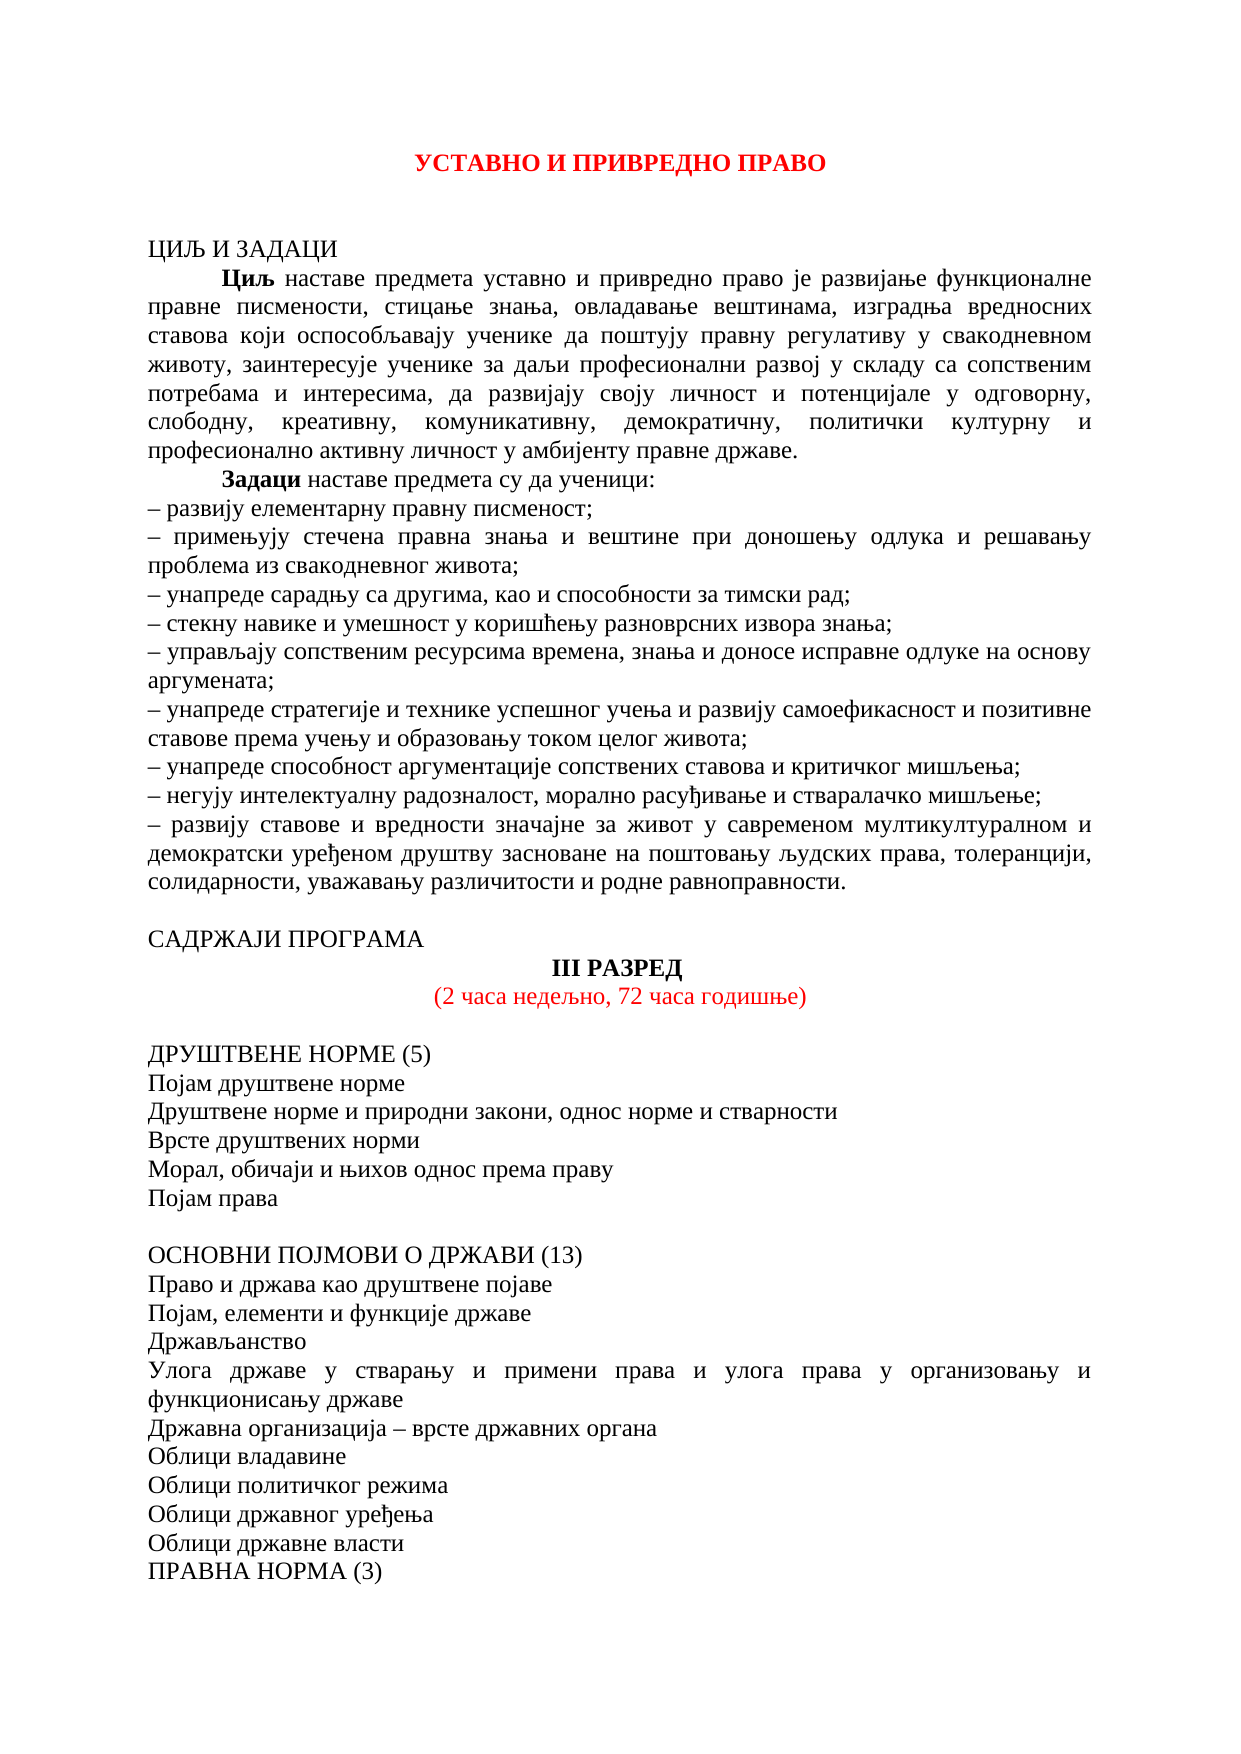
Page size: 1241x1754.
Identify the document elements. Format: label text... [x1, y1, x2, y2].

text – унапреде способност аргументације сопствених ставова и критичког мишљења; [148, 751, 1093, 780]
text Појам права [148, 1183, 1093, 1211]
text Друштвене норме и природни закони, однос норме и стварности [148, 1096, 1093, 1125]
text УСТАВНО И ПРИВРЕДНО ПРАВО [148, 148, 1093, 176]
text – управљају сопственим ресурсима времена, знања и доносе исправне одлуке на основу аргумената; [148, 636, 1093, 694]
text ЦИЉ И ЗАДАЦИ [148, 234, 1093, 263]
text Облици политичког режима [148, 1470, 1093, 1499]
text III РАЗРЕД (2 часа недељно, 72 часа годишње) [148, 953, 1093, 1010]
text Појам, елементи и функције државе [148, 1298, 1093, 1326]
text Облици државне власти [148, 1528, 1093, 1556]
text Улога државе у стварању и примени права и улога права у организовању и функционисању државе [148, 1355, 1093, 1413]
text – примењују стечена правна знања и вештине при доношењу одлука и решавању проблема из свакодневног живота; [148, 521, 1093, 579]
text – негују интелектуалну радозналост, морално расуђивање и стваралачко мишљење; [148, 780, 1093, 809]
text Задаци наставе предмета су да ученици: [148, 464, 1093, 493]
text Државна организација – врсте државних органа [148, 1413, 1093, 1441]
text Држављанство [148, 1326, 1093, 1355]
text – унапреде стратегије и технике успешног учења и развију самоефикасност и позитивне ставове према учењу и образовању током целог живота; [148, 694, 1093, 751]
text Морал, обичаји и њихов однос према праву [148, 1154, 1093, 1183]
text – развију ставове и вредности значајне за живот у савременом мултикултуралном и демократски уређеном друштву засноване на поштовању људских права, толеранцији, солидарности, уважавању различитости и родне равноправности. [148, 809, 1093, 895]
text Право и држава као друштвене појаве [148, 1269, 1093, 1298]
text ОСНОВНИ ПОЈМОВИ О ДРЖАВИ (13) [148, 1240, 1093, 1269]
text Циљ наставе предмета уставно и привредно право је развијање функционалне правне писмености, стицање знања, овладавање вештинама, изградња вредносних ставова који оспособљавају ученике да поштују правну регулативу у свакодневном животу, заинтересује ученике за даљи професионални развој у складу са сопственим потребама и интересима, да развијају своју личност и потенцијале у одговорну, слободну, креативну, комуникативну, демократичну, политички културну и професионално активну личност у амбијенту правне државе. [148, 263, 1093, 464]
text Врсте друштвених норми [148, 1125, 1093, 1154]
text ДРУШТВЕНЕ НОРМЕ (5) [148, 1039, 1093, 1068]
text Облици владавине [148, 1441, 1093, 1470]
text ПРАВНА НОРМА (3) [148, 1556, 1093, 1585]
text – унапреде сарадњу са другима, као и способности за тимски рад; [148, 579, 1093, 608]
text – развију елементарну правну писменост; [148, 493, 1093, 521]
text – стекну навике и умешност у коришћењу разноврсних извора знања; [148, 608, 1093, 636]
text Облици државног уређења [148, 1499, 1093, 1528]
text САДРЖАЈИ ПРОГРАМА [148, 924, 1093, 953]
text Појам друштвене норме [148, 1068, 1093, 1096]
